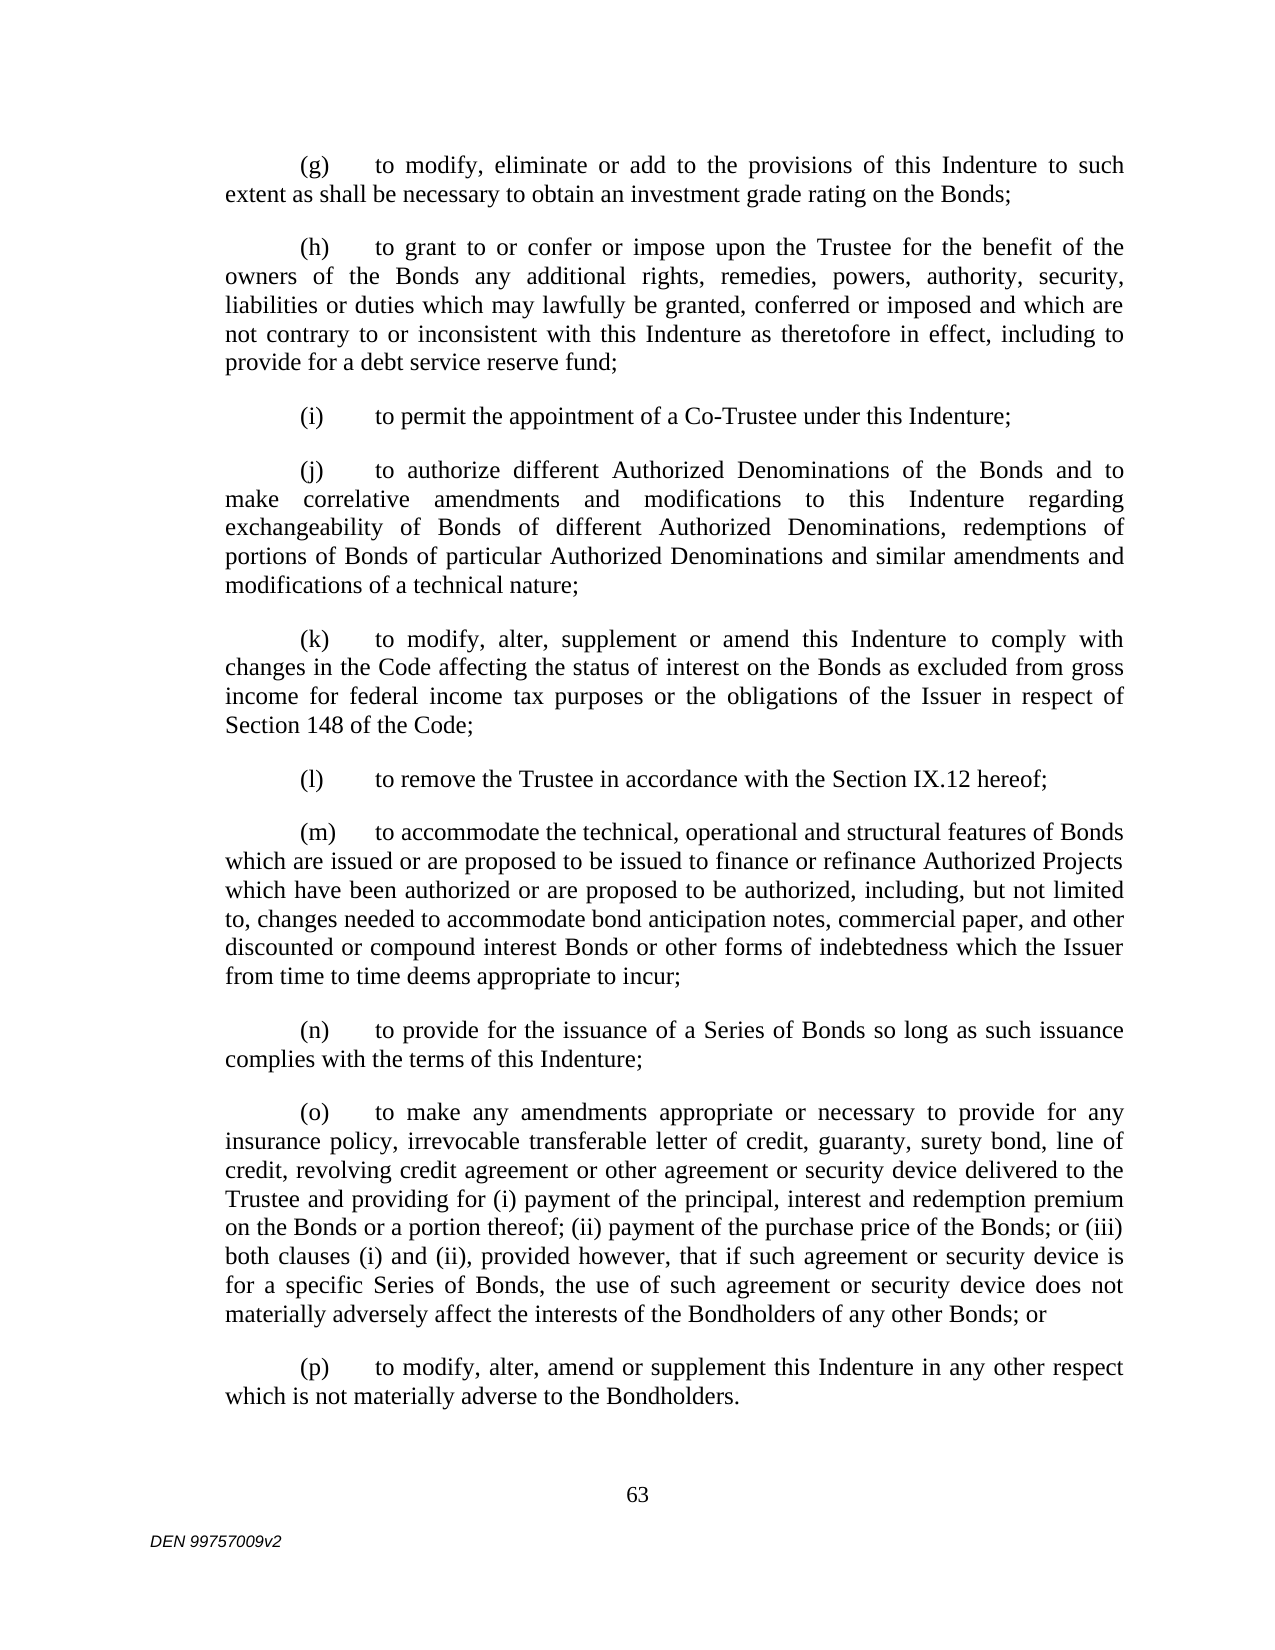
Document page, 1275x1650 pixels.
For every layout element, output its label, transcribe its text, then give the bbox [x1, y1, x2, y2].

text to make any amendments appropriate or necessary to provide for any insurance policy, irrevocable transferable letter of credit, guaranty, surety bond, line of credit, revolving credit agreement or other agreement or security device delivered to the Trustee and providing for (i) payment of the principal, interest and redemption premium on the Bonds or a portion thereof; (ii) payment of the purchase price of the Bonds; or (iii) both clauses (i) and (ii), provided however, that if such agreement or security device is for a specific Series of Bonds, the use of such agreement or security device does not materially adversely affect the interests of the Bondholders of any other Bonds; or [225, 1097, 1125, 1327]
text to provide for the issuance of a Series of Bonds so long as such issuance complies with the terms of this Indenture; [225, 1015, 1125, 1072]
text to modify, eliminate or add to the provisions of this Indenture to such extent as shall be necessary to obtain an investment grade rating on the Bonds; [225, 150, 1125, 207]
text to permit the appointment of a Co-Trustee under this Indenture; [225, 401, 1125, 430]
text to grant to or confer or impose upon the Trustee for the benefit of the owners of the Bonds any additional rights, remedies, powers, authority, security, liabilities or duties which may lawfully be granted, conferred or imposed and which are not contrary to or inconsistent with this Indenture as theretofore in effect, including to provide for a debt service reserve fund; [225, 232, 1125, 376]
text to authorize different Authorized Denominations of the Bonds and to make correlative amendments and modifications to this Indenture regarding exchangeability of Bonds of different Authorized Denominations, redemptions of portions of Bonds of particular Authorized Denominations and similar amendments and modifications of a technical nature; [225, 455, 1125, 599]
text to modify, alter, supplement or amend this Indenture to comply with changes in the Code affecting the status of interest on the Bonds as excluded from gross income for federal income tax purposes or the obligations of the Issuer in respect of Section 148 of the Code; [225, 624, 1125, 739]
text to modify, alter, amend or supplement this Indenture in any other respect which is not materially adverse to the Bondholders. [225, 1352, 1125, 1410]
text to remove the Trustee in accordance with the Section 9.12 hereof; [225, 764, 1125, 792]
text to accommodate the technical, operational and structural features of Bonds which are issued or are proposed to be issued to finance or refinance Authorized Projects which have been authorized or are proposed to be authorized, including, but not limited to, changes needed to accommodate bond anticipation notes, commercial paper, and other discounted or compound interest Bonds or other forms of indebtedness which the Issuer from time to time deems appropriate to incur; [225, 817, 1125, 990]
